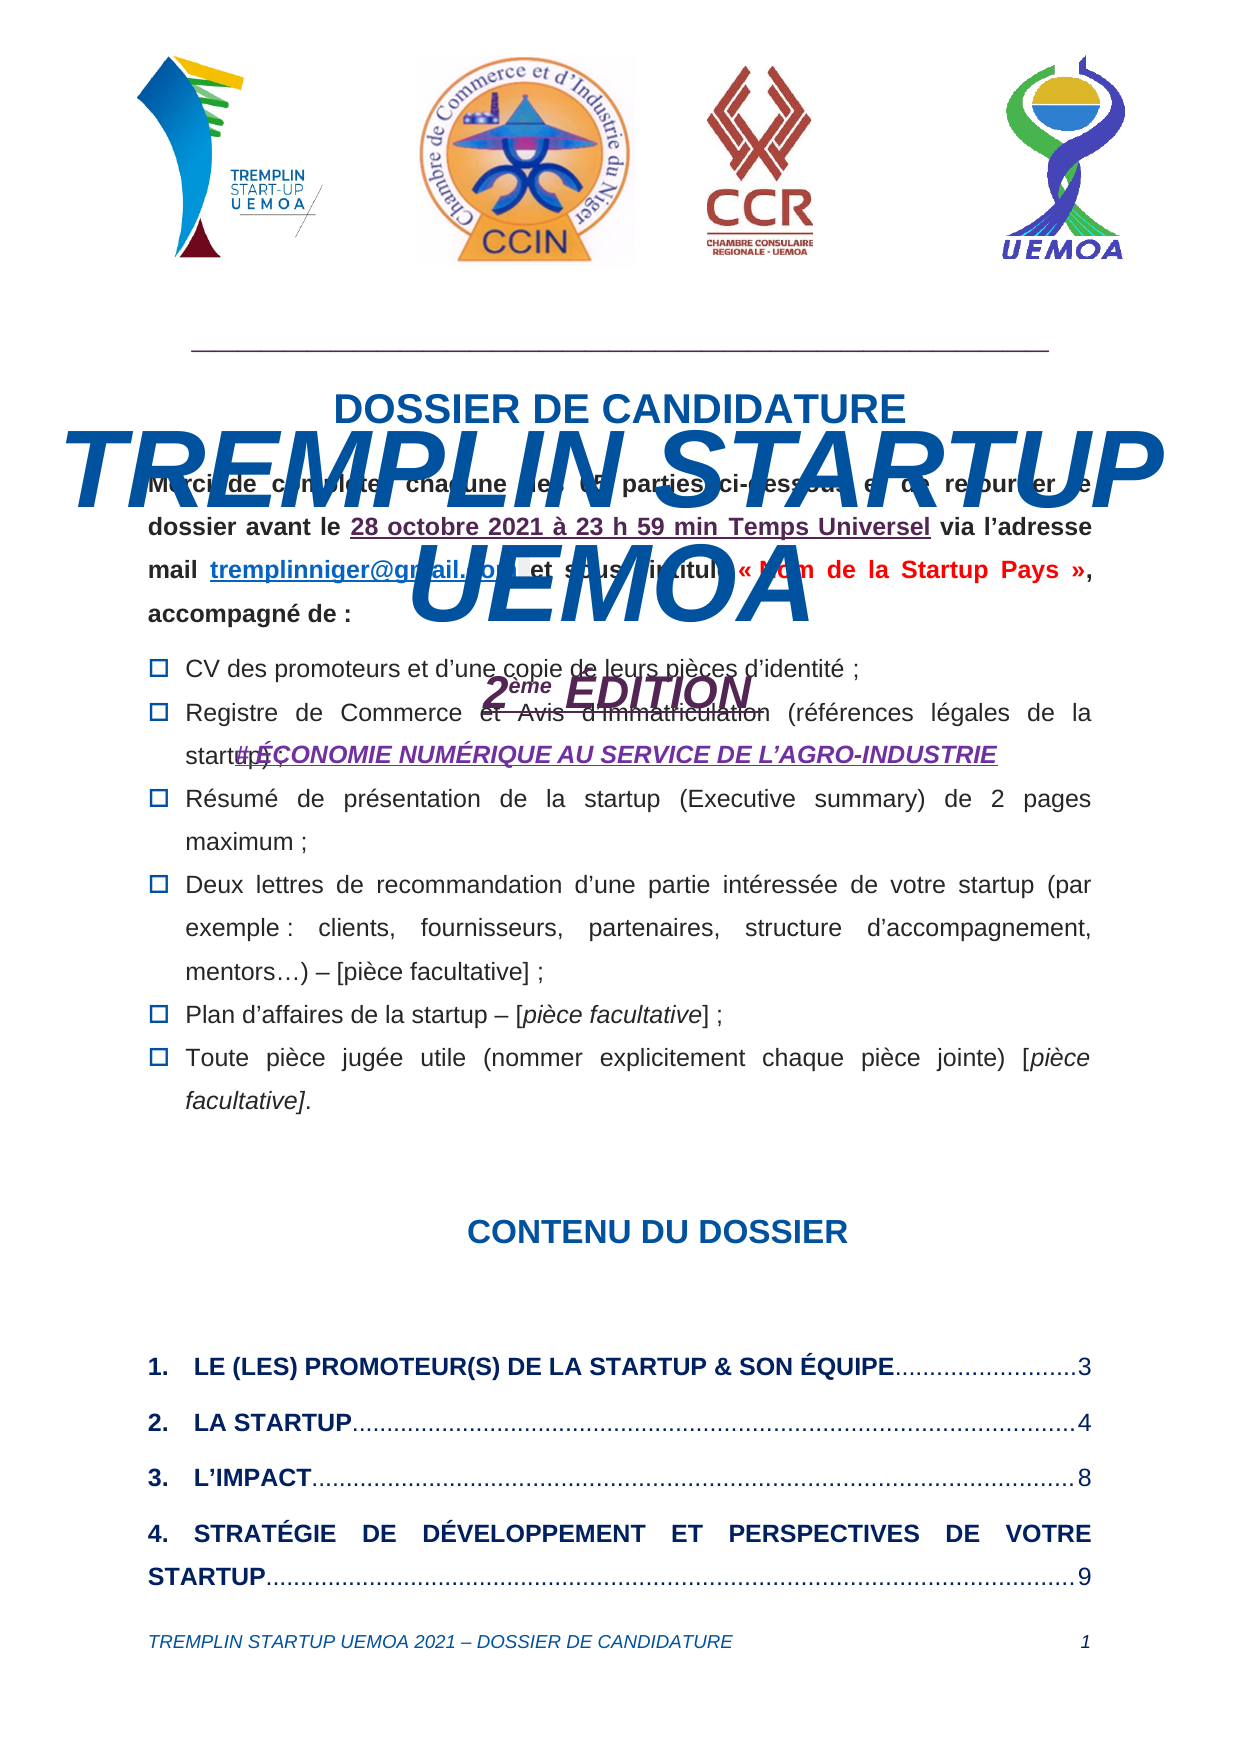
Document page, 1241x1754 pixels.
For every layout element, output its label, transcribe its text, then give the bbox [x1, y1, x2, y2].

text 1. Le (les) Promoteur(s) DE la startup & Son ÉQUIPE 3 [148, 1352, 1093, 1381]
picture [133, 52, 326, 260]
list CV des promoteurs et d’une copie de leurs pièces d’identité ; [148, 654, 1093, 683]
list CONTENU DU DOSSIER [223, 1212, 1093, 1250]
list Résumé de présentation de la startup (Executive summary) de 2 pages maximum ; [148, 784, 1093, 856]
text 2. LA STARTUP 4 [148, 1408, 1093, 1436]
text _____________________________________ [148, 238, 1093, 356]
picture [415, 56, 635, 238]
text 3. L’impact 8 [148, 1463, 1093, 1492]
text 4. Stratégie de développement et perspectives de votre startup 9 [148, 1519, 1093, 1591]
list Deux lettres de recommandation d’une partie intéressée de votre startup (par exemple : clients, fournisseurs, partenaires, structure d’accompagnement, mentors…) – [pièce facultative] ; [148, 870, 1093, 985]
list Toute pièce jugée utile (nommer explicitement chaque pièce jointe) [pièce facultative]. [148, 1043, 1093, 1115]
list Registre de Commerce et Avis d’Immatriculation (références légales de la startup) ; [148, 697, 1093, 769]
list Merci de compléter chacune des 05 parties ci-dessous et de retourner le dossier avant le 28 octobre 2021 à 23 h 59 min Temps Universel via l’adresse mail tremplinniger@gmail.com et sous l’intitulé « Nom de la Startup Pays », accompagné de : [148, 469, 1093, 627]
picture [707, 66, 813, 255]
list Plan d’affaires de la startup – [pièce facultative] ; [148, 1000, 1093, 1028]
picture [1002, 55, 1125, 259]
text DOSSIER DE CANDIDATURE [148, 385, 1093, 433]
